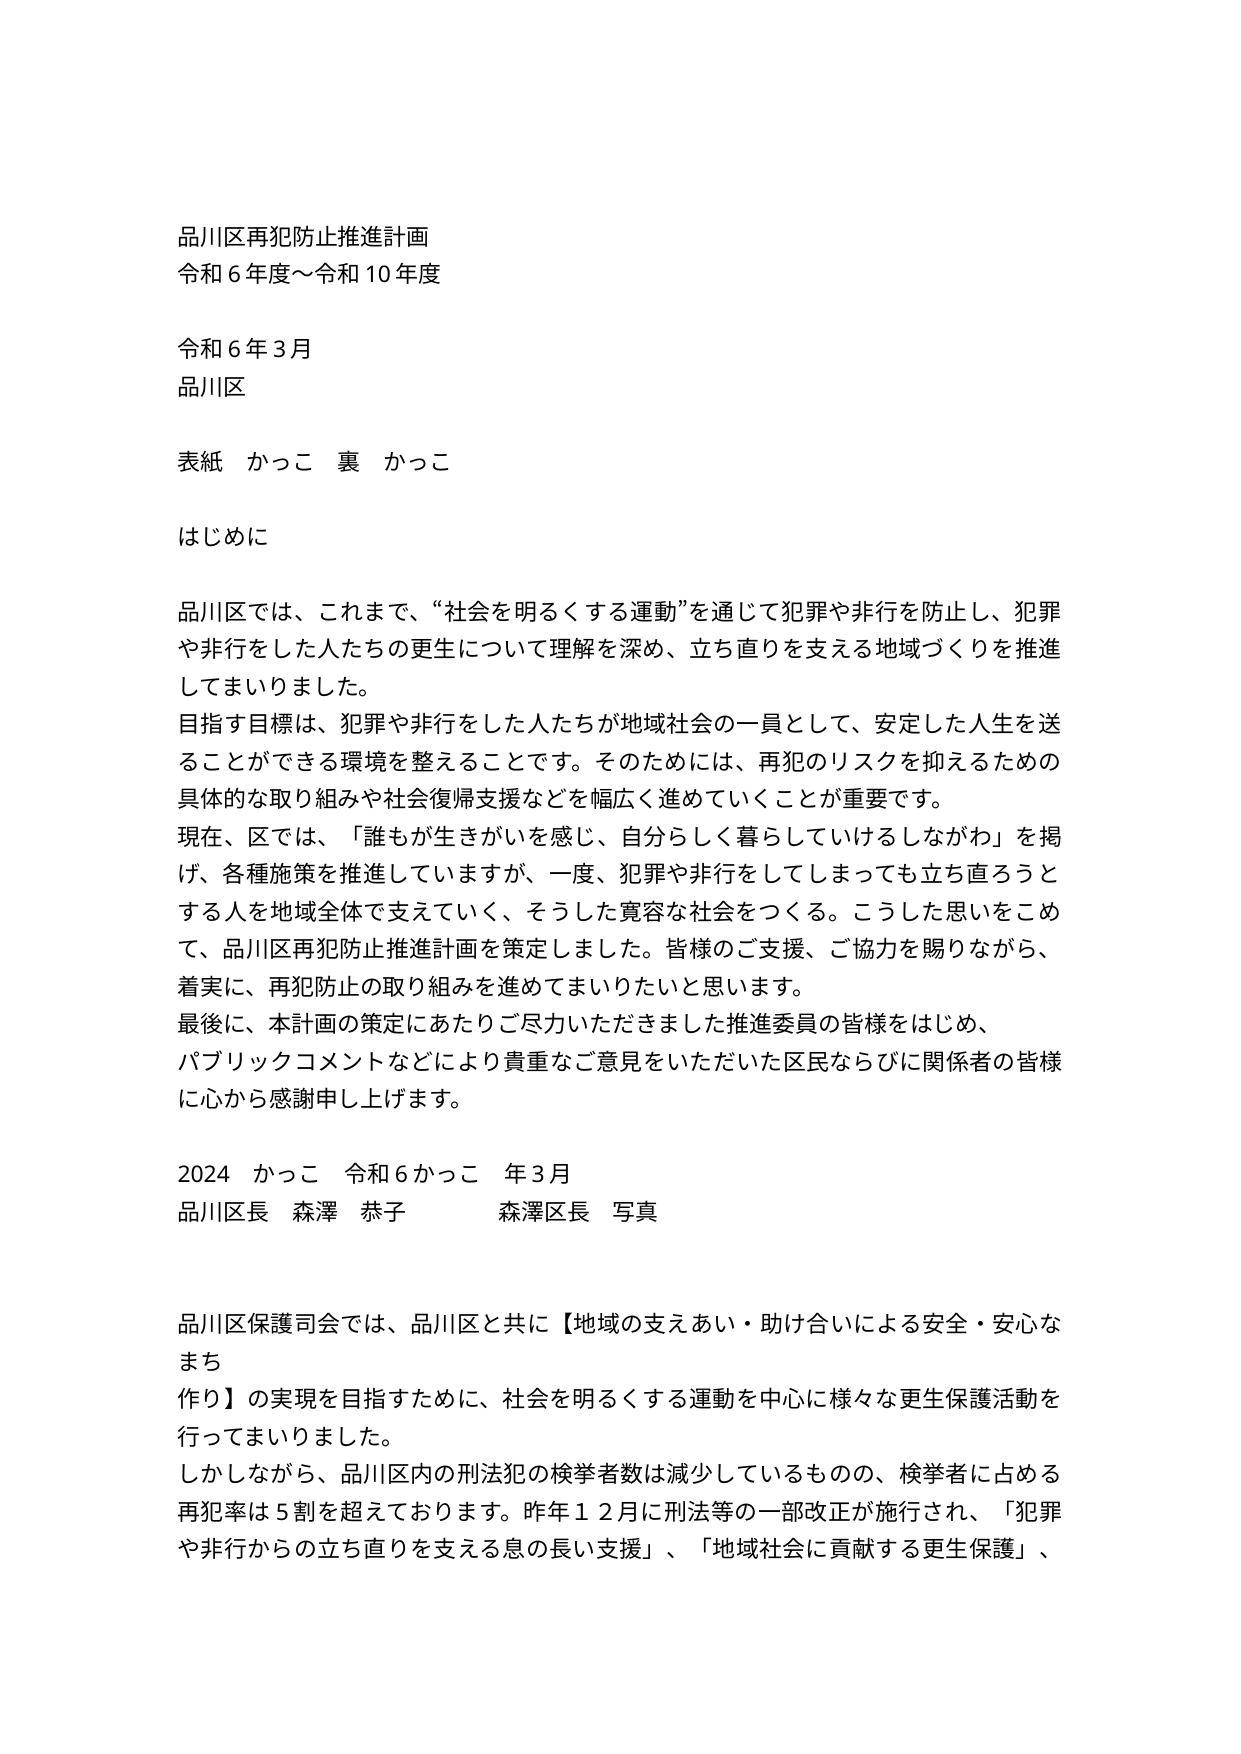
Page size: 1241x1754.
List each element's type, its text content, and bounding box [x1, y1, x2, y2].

text 現在、区では、「誰もが生きがいを感じ、自分らしく暮らしていけるしながわ」を掲げ、各種施策を推進していますが、一度、犯罪や非行をしてしまっても立ち直ろうとする人を地域全体で支えていく、そうした寛容な社会をつくる。こうした思いをこめて、品川区再犯防止推進計画を策定しました。皆様のご支援、ご協力を賜りながら、着実に、再犯防止の取り組みを進めてまいりたいと思います。 [177, 817, 1063, 1004]
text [177, 1454, 1063, 1567]
text パブリックコメントなどにより貴重なご意見をいただいた区民ならびに関係者の皆様に心から感謝申し上げます。 [177, 1042, 1063, 1117]
text 品川区再犯防止推進計画 [177, 217, 1063, 254]
text 品川区保護司会では、品川区と共に【地域の支えあい・助け合いによる安全・安心なまち [177, 1304, 1063, 1379]
text 品川区 [177, 367, 1063, 404]
text 表紙 かっこ 裏 かっこ [177, 442, 1063, 479]
text 令和6年3月 [177, 329, 1063, 367]
text 2024 かっこ 令和6かっこ 年3月 [177, 1154, 1063, 1192]
text はじめに [177, 517, 1063, 554]
text 目指す目標は、犯罪や非行をした人たちが地域社会の一員として、安定した人生を送ることができる環境を整えることです。そのためには、再犯のリスクを抑えるための具体的な取り組みや社会復帰支援などを幅広く進めていくことが重要です。 [177, 704, 1063, 817]
text 最後に、本計画の策定にあたりご尽力いただきました推進委員の皆様をはじめ、 [177, 1004, 1063, 1042]
text 品川区長 森澤 恭子 森澤区長 写真 [177, 1192, 1063, 1229]
text 作り】の実現を目指すために、社会を明るくする運動を中心に様々な更生保護活動を行ってまいりました。 [177, 1379, 1063, 1454]
text 品川区では、これまで、“社会を明るくする運動”を通じて犯罪や非行を防止し、犯罪や非行をした人たちの更生について理解を深め、立ち直りを支える地域づくりを推進してまいりました。 [177, 592, 1063, 704]
text 令和6年度～令和10年度 [177, 254, 1063, 292]
